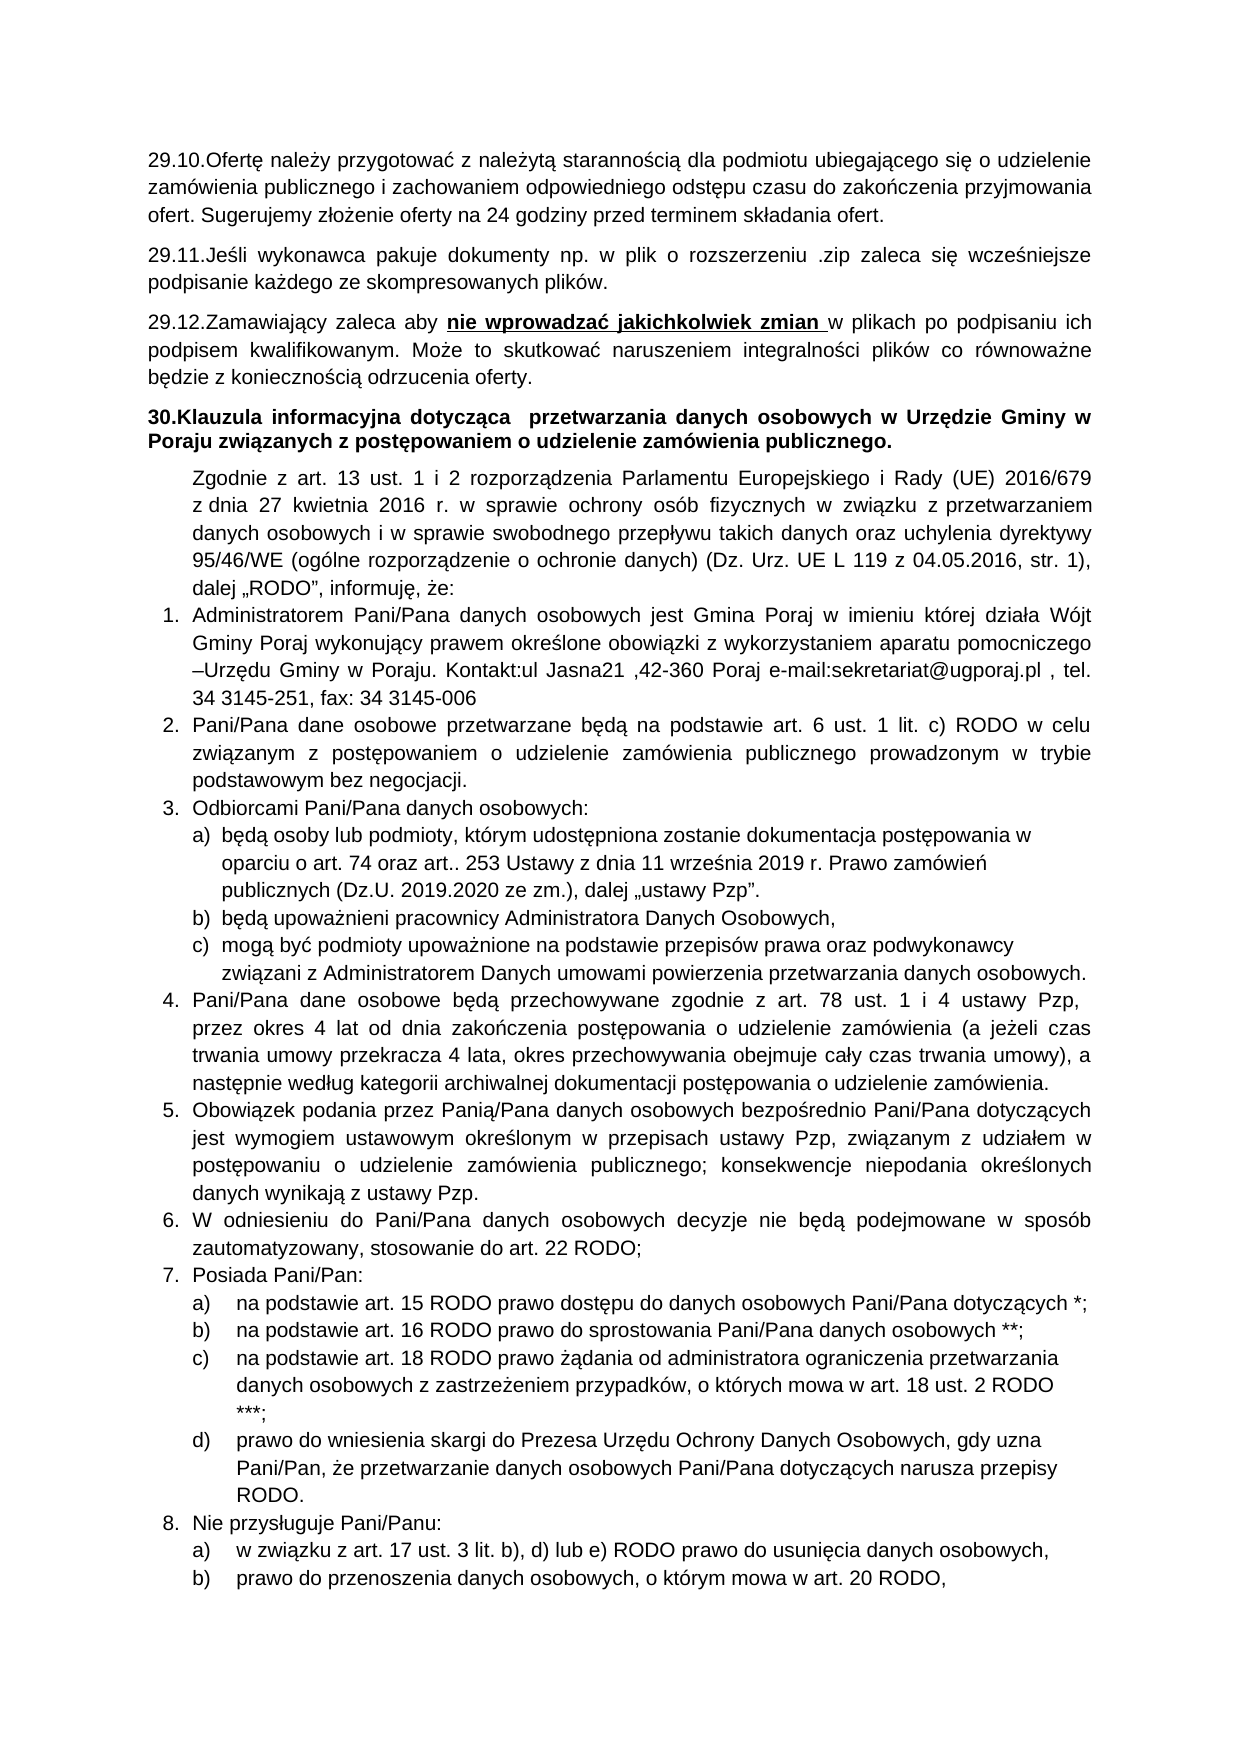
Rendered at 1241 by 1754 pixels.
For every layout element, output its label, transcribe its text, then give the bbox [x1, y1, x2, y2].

list Posiada Pani/Pan: [162, 1263, 1093, 1287]
list W odniesieniu do Pani/Pana danych osobowych decyzje nie będą podejmowane w sposób zautomatyzowany, stosowanie do art. 22 RODO; [162, 1208, 1093, 1259]
list będą osoby lub podmioty, którym udostępniona zostanie dokumentacja postępowania w oparciu o art. 74 oraz art.. 253 Ustawy z dnia 11 września 2019 r. Prawo zamówień publicznych (Dz.U. 2019.2020 ze zm.), dalej „ustawy Pzp”. [192, 823, 1093, 902]
list na podstawie art. 18 RODO prawo żądania od administratora ograniczenia przetwarzania danych osobowych z zastrzeżeniem przypadków, o których mowa w art. 18 ust. 2 RODO ***; [192, 1346, 1093, 1424]
list prawo do przenoszenia danych osobowych, o którym mowa w art. 20 RODO, [192, 1566, 1093, 1589]
text 30.Klauzula informacyjna dotycząca przetwarzania danych osobowych w Urzędzie Gminy w Poraju związanych z postępowaniem o udzielenie zamówienia publicznego. [148, 405, 1093, 453]
list prawo do wniesienia skargi do Prezesa Urzędu Ochrony Danych Osobowych, gdy uzna Pani/Pan, że przetwarzanie danych osobowych Pani/Pana dotyczących narusza przepisy RODO. [192, 1428, 1093, 1507]
list w związku z art. 17 ust. 3 lit. b), d) lub e) RODO prawo do usunięcia danych osobowych, [192, 1538, 1093, 1562]
text 29.10.Ofertę należy przygotować z należytą starannością dla podmiotu ubiegającego się o udzielenie zamówienia publicznego i zachowaniem odpowiedniego odstępu czasu do zakończenia przyjmowania ofert. Sugerujemy złożenie oferty na 24 godziny przed terminem składania ofert. [148, 148, 1093, 227]
list Odbiorcami Pani/Pana danych osobowych: [162, 796, 1093, 819]
list Pani/Pana dane osobowe będą przechowywane zgodnie z art. 78 ust. 1 i 4 ustawy Pzp, przez okres 4 lat od dnia zakończenia postępowania o udzielenie zamówienia (a jeżeli czas trwania umowy przekracza 4 lata, okres przechowywania obejmuje cały czas trwania umowy), a następnie według kategorii archiwalnej dokumentacji postępowania o udzielenie zamówienia. [162, 988, 1093, 1094]
list mogą być podmioty upoważnione na podstawie przepisów prawa oraz podwykonawcy związani z Administratorem Danych umowami powierzenia przetwarzania danych osobowych. [192, 933, 1093, 984]
list na podstawie art. 16 RODO prawo do sprostowania Pani/Pana danych osobowych **; [192, 1318, 1093, 1342]
list Nie przysługuje Pani/Panu: [162, 1511, 1093, 1534]
list Pani/Pana dane osobowe przetwarzane będą na podstawie art. 6 ust. 1 lit. c) RODO w celu związanym z postępowaniem o udzielenie zamówienia publicznego prowadzonym w trybie podstawowym bez negocjacji. [162, 713, 1093, 792]
list Zgodnie z art. 13 ust. 1 i 2 rozporządzenia Parlamentu Europejskiego i Rady (UE) 2016/679 z dnia 27 kwietnia 2016 r. w sprawie ochrony osób fizycznych w związku z przetwarzaniem danych osobowych i w sprawie swobodnego przepływu takich danych oraz uchylenia dyrektywy 95/46/WE (ogólne rozporządzenie o ochronie danych) (Dz. Urz. UE L 119 z 04.05.2016, str. 1), dalej „RODO”, informuję, że: [192, 466, 1093, 599]
list będą upoważnieni pracownicy Administratora Danych Osobowych, [192, 906, 1093, 929]
list na podstawie art. 15 RODO prawo dostępu do danych osobowych Pani/Pana dotyczących *; [192, 1291, 1093, 1314]
list Obowiązek podania przez Panią/Pana danych osobowych bezpośrednio Pani/Pana dotyczących jest wymogiem ustawowym określonym w przepisach ustawy Pzp, związanym z udziałem w postępowaniu o udzielenie zamówienia publicznego; konsekwencje niepodania określonych danych wynikają z ustawy Pzp. [162, 1098, 1093, 1204]
text 29.12.Zamawiający zaleca aby nie wprowadzać jakichkolwiek zmian w plikach po podpisaniu ich podpisem kwalifikowanym. Może to skutkować naruszeniem integralności plików co równoważne będzie z koniecznością odrzucenia oferty. [148, 310, 1093, 389]
text 29.11.Jeśli wykonawca pakuje dokumenty np. w plik o rozszerzeniu .zip zaleca się wcześniejsze podpisanie każdego ze skompresowanych plików. [148, 243, 1093, 294]
list Administratorem Pani/Pana danych osobowych jest Gmina Poraj w imieniu której działa Wójt Gminy Poraj wykonujący prawem określone obowiązki z wykorzystaniem aparatu pomocniczego –Urzędu Gminy w Poraju. Kontakt:ul Jasna21 ,42-360 Poraj e-mail:sekretariat@ugporaj.pl , tel. 34 3145-251, fax: 34 3145-006 [162, 603, 1093, 709]
